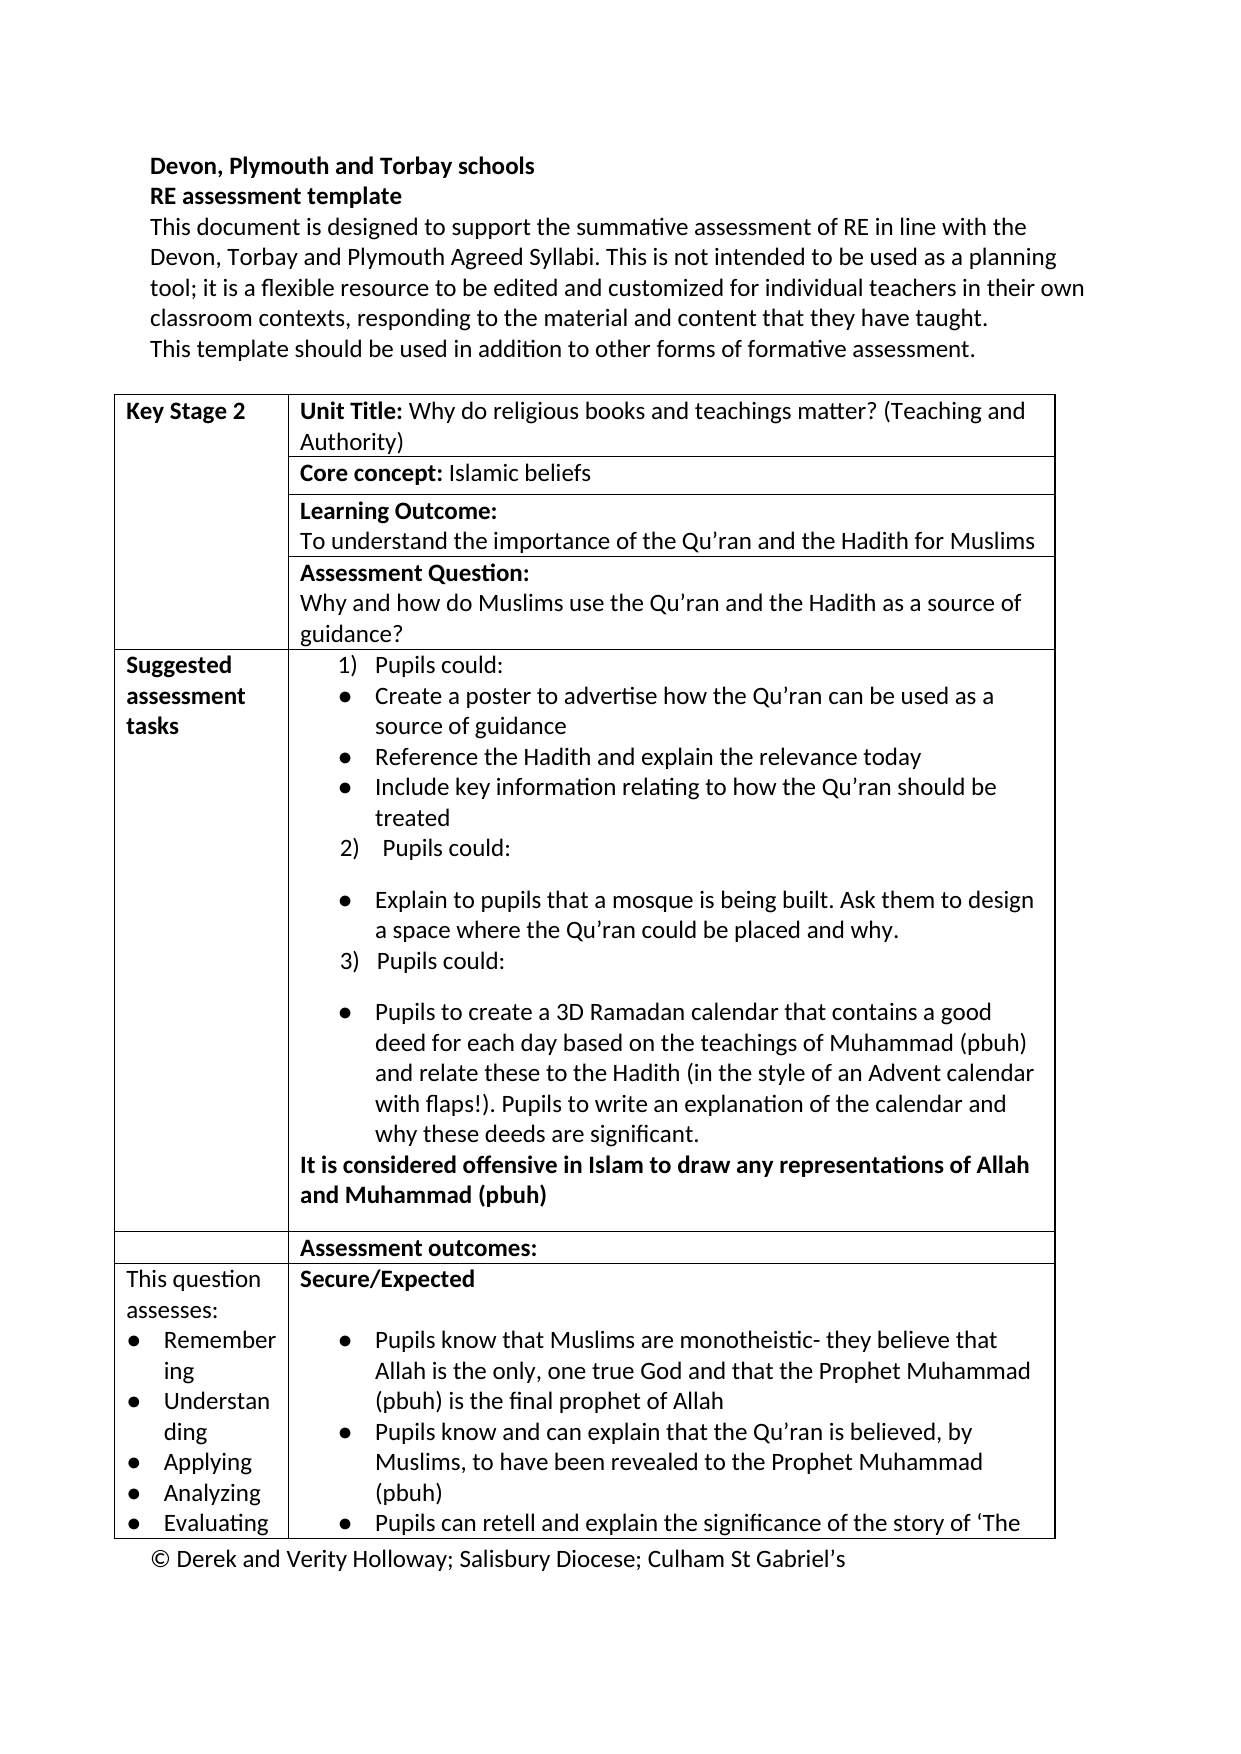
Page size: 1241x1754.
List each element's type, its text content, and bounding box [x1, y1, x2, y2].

table_cell [115, 1232, 288, 1262]
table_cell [289, 1264, 1054, 1538]
table_cell Pupils could: Create a poster to advertise how the Qu’ran can be used as a source of guidance Reference the Hadith and explain the relevance today Include key information relating to how the Qu’ran should be treated 2) Pupils could: Explain to pupils that a mosque is being built. Ask them to design a space where the Qu’ran could be placed and why. 3) Pupils could: Pupils to create a 3D Ramadan calendar that contains a good deed for each day based on the teachings of Muhammad (pbuh) and relate these to the Hadith (in the style of an Advent calendar with flaps!). Pupils to write an explanation of the calendar and why these deeds are significant. It is considered offensive in Islam to draw any representations of Allah and Muhammad (pbuh) [289, 650, 1054, 1231]
text This document is designed to support the summative assessment of RE in line with the Devon, Torbay and Plymouth Agreed Syllabi. This is not intended to be used as a planning tool; it is a flexible resource to be edited and customized for individual teachers in their own classroom contexts, responding to the material and content that they have taught. [150, 211, 1090, 333]
text Devon, Plymouth and Torbay schools [150, 150, 1090, 181]
table_cell Core concept: Islamic beliefs [289, 457, 1054, 494]
text RE assessment template [150, 181, 1090, 211]
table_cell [115, 1264, 288, 1538]
table_header Unit Title: Why do religious books and teachings matter? (Teaching and Authority) [289, 395, 1054, 456]
table_cell Assessment Question: Why and how do Muslims use the Qu’ran and the Hadith as a source of guidance? [289, 557, 1054, 648]
table_cell Suggested assessment tasks [115, 650, 288, 1231]
table_cell Assessment outcomes: [289, 1232, 1054, 1262]
table_header Key Stage 2 [115, 395, 288, 648]
table_cell Learning Outcome: To understand the importance of the Qu’ran and the Hadith for Muslims [289, 495, 1054, 556]
text This template should be used in addition to other forms of formative assessment. [150, 333, 1090, 364]
